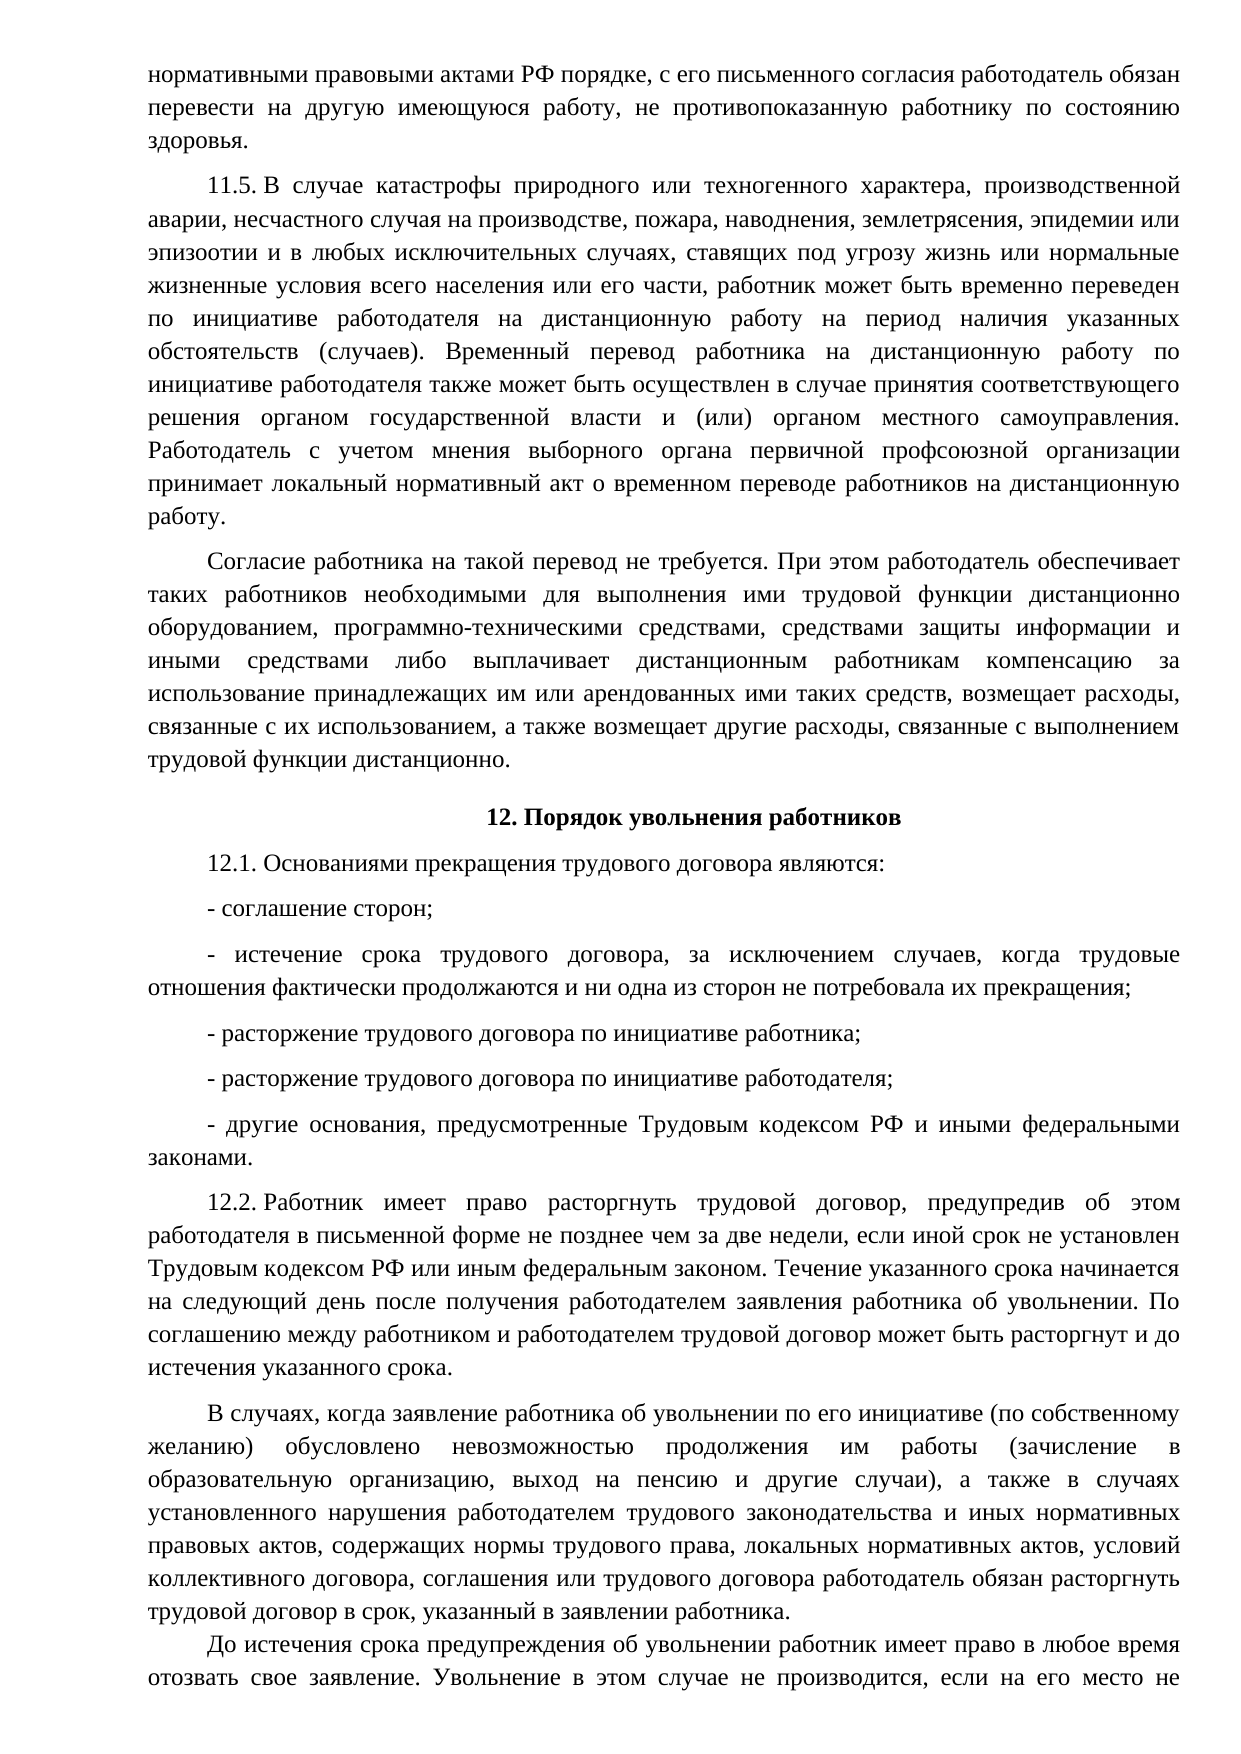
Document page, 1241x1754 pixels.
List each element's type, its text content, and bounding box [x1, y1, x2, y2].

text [148, 1629, 1181, 1691]
text - истечение срока трудового договора, за исключением случаев, когда трудовые отношения фактически продолжаются и ни одна из сторон не потребовала их прекращения; [148, 939, 1181, 1001]
subtitle Работник имеет право расторгнуть трудовой договор, предупредив об этом работодателя в письменной форме не позднее чем за две недели, если иной срок не установлен Трудовым кодексом РФ или иным федеральным законом. Течение указанного срока начинается на следующий день после получения работодателем заявления работника об увольнении. По соглашению между работником и работодателем трудовой договор может быть расторгнут и до истечения указанного срока. [148, 1187, 1181, 1381]
text - соглашение сторон; [148, 893, 1181, 922]
subtitle В случае катастрофы природного или техногенного характера, производственной аварии, несчастного случая на производстве, пожара, наводнения, землетрясения, эпидемии или эпизоотии и в любых исключительных случаях, ставящих под угрозу жизнь или нормальные жизненные условия всего населения или его части, работник может быть временно переведен по инициативе работодателя на дистанционную работу на период наличия указанных обстоятельств (случаев). Временный перевод работника на дистанционную работу по инициативе работодателя также может быть осуществлен в случае принятия соответствующего решения органом государственной власти и (или) органом местного самоуправления. Работодатель с учетом мнения выборного органа первичной профсоюзной организации принимает локальный нормативный акт о временном переводе работников на дистанционную работу. [148, 171, 1181, 529]
subtitle Порядок увольнения работников [148, 802, 1181, 831]
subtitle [148, 59, 1181, 154]
text - расторжение трудового договора по инициативе работника; [148, 1018, 1181, 1046]
text - другие основания, предусмотренные Трудовым кодексом РФ и иными федеральными законами. [148, 1109, 1181, 1170]
text В случаях, когда заявление работника об увольнении по его инициативе (по собственному желанию) обусловлено невозможностью продолжения им работы (зачисление в образовательную организацию, выход на пенсию и другие случаи), а также в случаях установленного нарушения работодателем трудового законодательства и иных нормативных правовых актов, содержащих нормы трудового права, локальных нормативных актов, условий коллективного договора, соглашения или трудового договора работодатель обязан расторгнуть трудовой договор в срок, указанный в заявлении работника. [148, 1398, 1181, 1625]
subtitle Основаниями прекращения трудового договора являются: [148, 848, 1181, 877]
text Согласие работника на такой перевод не требуется. При этом работодатель обеспечивает таких работников необходимыми для выполнения ими трудовой функции дистанционно оборудованием, программно-техническими средствами, средствами защиты информации и иными средствами либо выплачивает дистанционным работникам компенсацию за использование принадлежащих им или арендованных ими таких средств, возмещает расходы, связанные с их использованием, а также возмещает другие расходы, связанные с выполнением трудовой функции дистанционно. [148, 546, 1181, 773]
text - расторжение трудового договора по инициативе работодателя; [148, 1063, 1181, 1092]
